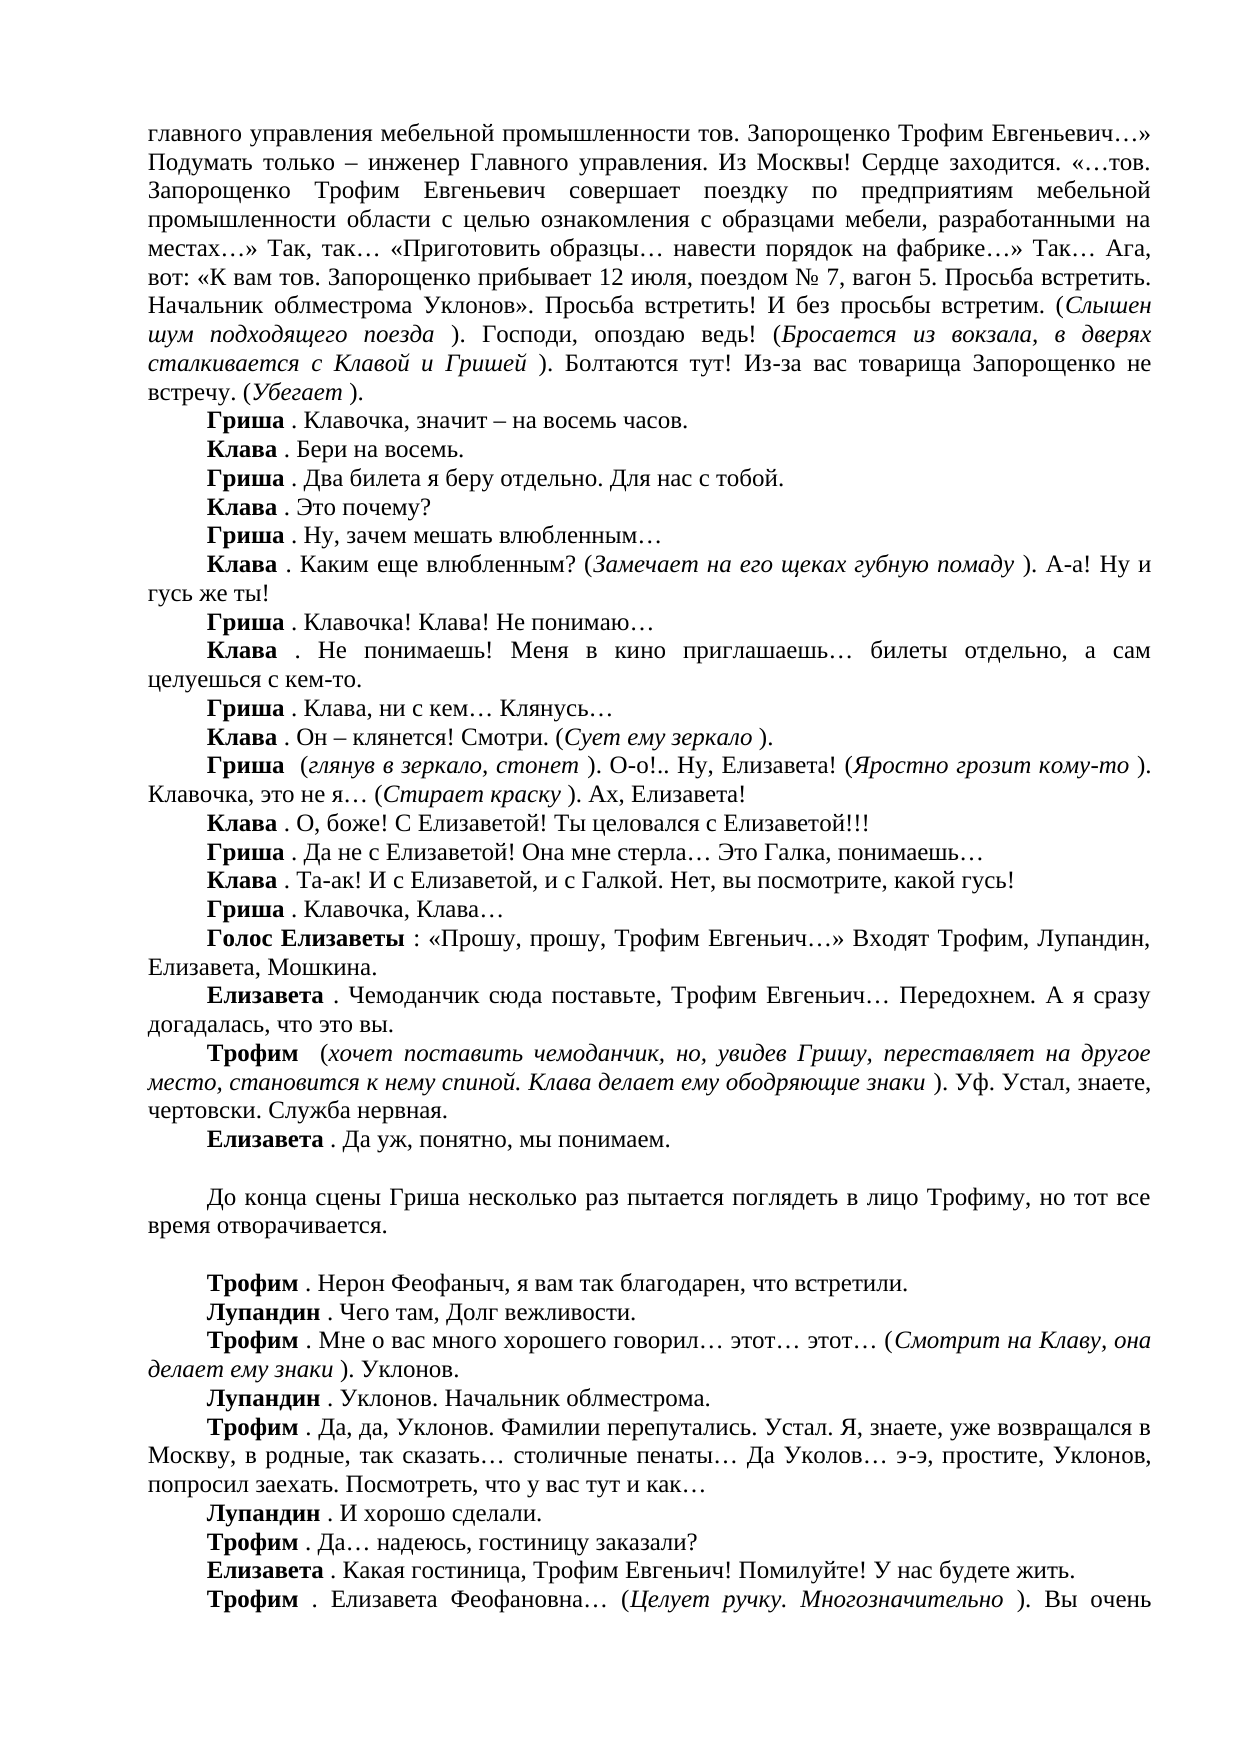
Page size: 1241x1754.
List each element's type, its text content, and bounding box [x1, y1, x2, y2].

text Трофим (хочет поставить чемоданчик, но, увидев Гришу, переставляет на другое место, становится к нему спиной. Клава делает ему ободряющие знаки ). Уф. Устал, знаете, чертовски. Служба нервная. [148, 1038, 1152, 1124]
text Клава . Не понимаешь! Меня в кино приглашаешь… билеты отдельно, а сам целуешься с кем-то. [148, 636, 1152, 693]
text Гриша . Клавочка, Клава… [148, 894, 1152, 923]
text Гриша . Клава, ни с кем… Клянусь… [148, 693, 1152, 722]
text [148, 1584, 1152, 1613]
text Гриша . Ну, зачем мешать влюбленным… [148, 521, 1152, 549]
text Трофим . Да, да, Уклонов. Фамилии перепутались. Устал. Я, знаете, уже возвращался в Москву, в родные, так сказать… столичные пенаты… Да Уколов… э-э, простите, Уклонов, попросил заехать. Посмотреть, что у вас тут и как… [148, 1412, 1152, 1498]
text Клава . Каким еще влюбленным? (Замечает на его щеках губную помаду ). A-а! Ну и гусь же ты! [148, 549, 1152, 607]
text Клава . Он – клянется! Смотри. (Сует ему зеркало ). [148, 722, 1152, 751]
text Трофим . Нерон Феофаныч, я вам так благодарен, что встретили. [148, 1268, 1152, 1297]
text Елизавета . Какая гостиница, Трофим Евгеньич! Помилуйте! У нас будете жить. [148, 1556, 1152, 1584]
text До конца сцены Гриша несколько раз пытается поглядеть в лицо Трофиму, но тот все время отворачивается. [148, 1182, 1152, 1239]
text Елизавета . Чемоданчик сюда поставьте, Трофим Евгеньич… Передохнем. А я сразу догадалась, что это вы. [148, 981, 1152, 1038]
text Клава . О, боже! С Елизаветой! Ты целовался с Елизаветой!!! [148, 808, 1152, 837]
text Клава . Это почему? [148, 492, 1152, 521]
text Гриша . Два билета я беру отдельно. Для нас с тобой. [148, 463, 1152, 492]
text Голос Елизаветы : «Прошу, прошу, Трофим Евгеньич…» Входят Трофим, Лупандин, Елизавета, Мошкина. [148, 923, 1152, 981]
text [148, 118, 1152, 406]
text Елизавета . Да уж, понятно, мы понимаем. [148, 1124, 1152, 1153]
text Клава . Бери на восемь. [148, 434, 1152, 463]
text Трофим . Мне о вас много хорошего говорил… этот… этот… (Смотрит на Клаву, она делает ему знаки ). Уклонов. [148, 1326, 1152, 1383]
text Гриша . Да не с Елизаветой! Она мне стерла… Это Галка, понимаешь… [148, 837, 1152, 866]
text Лупандин . Уклонов. Начальник облместрома. [148, 1383, 1152, 1412]
text Клава . Та-ак! И с Елизаветой, и с Галкой. Нет, вы посмотрите, какой гусь! [148, 866, 1152, 894]
text Гриша (глянув в зеркало, стонет ). О-о!.. Ну, Елизавета! (Яростно грозит кому-то ). Клавочка, это не я… (Стирает краску ). Ах, Елизавета! [148, 751, 1152, 808]
text Трофим . Да… надеюсь, гостиницу заказали? [148, 1527, 1152, 1556]
text Гриша . Клавочка! Клава! Не понимаю… [148, 607, 1152, 636]
text Лупандин . Чего там, Долг вежливости. [148, 1297, 1152, 1326]
text Гриша . Клавочка, значит – на восемь часов. [148, 406, 1152, 434]
text Лупандин . И хорошо сделали. [148, 1498, 1152, 1527]
